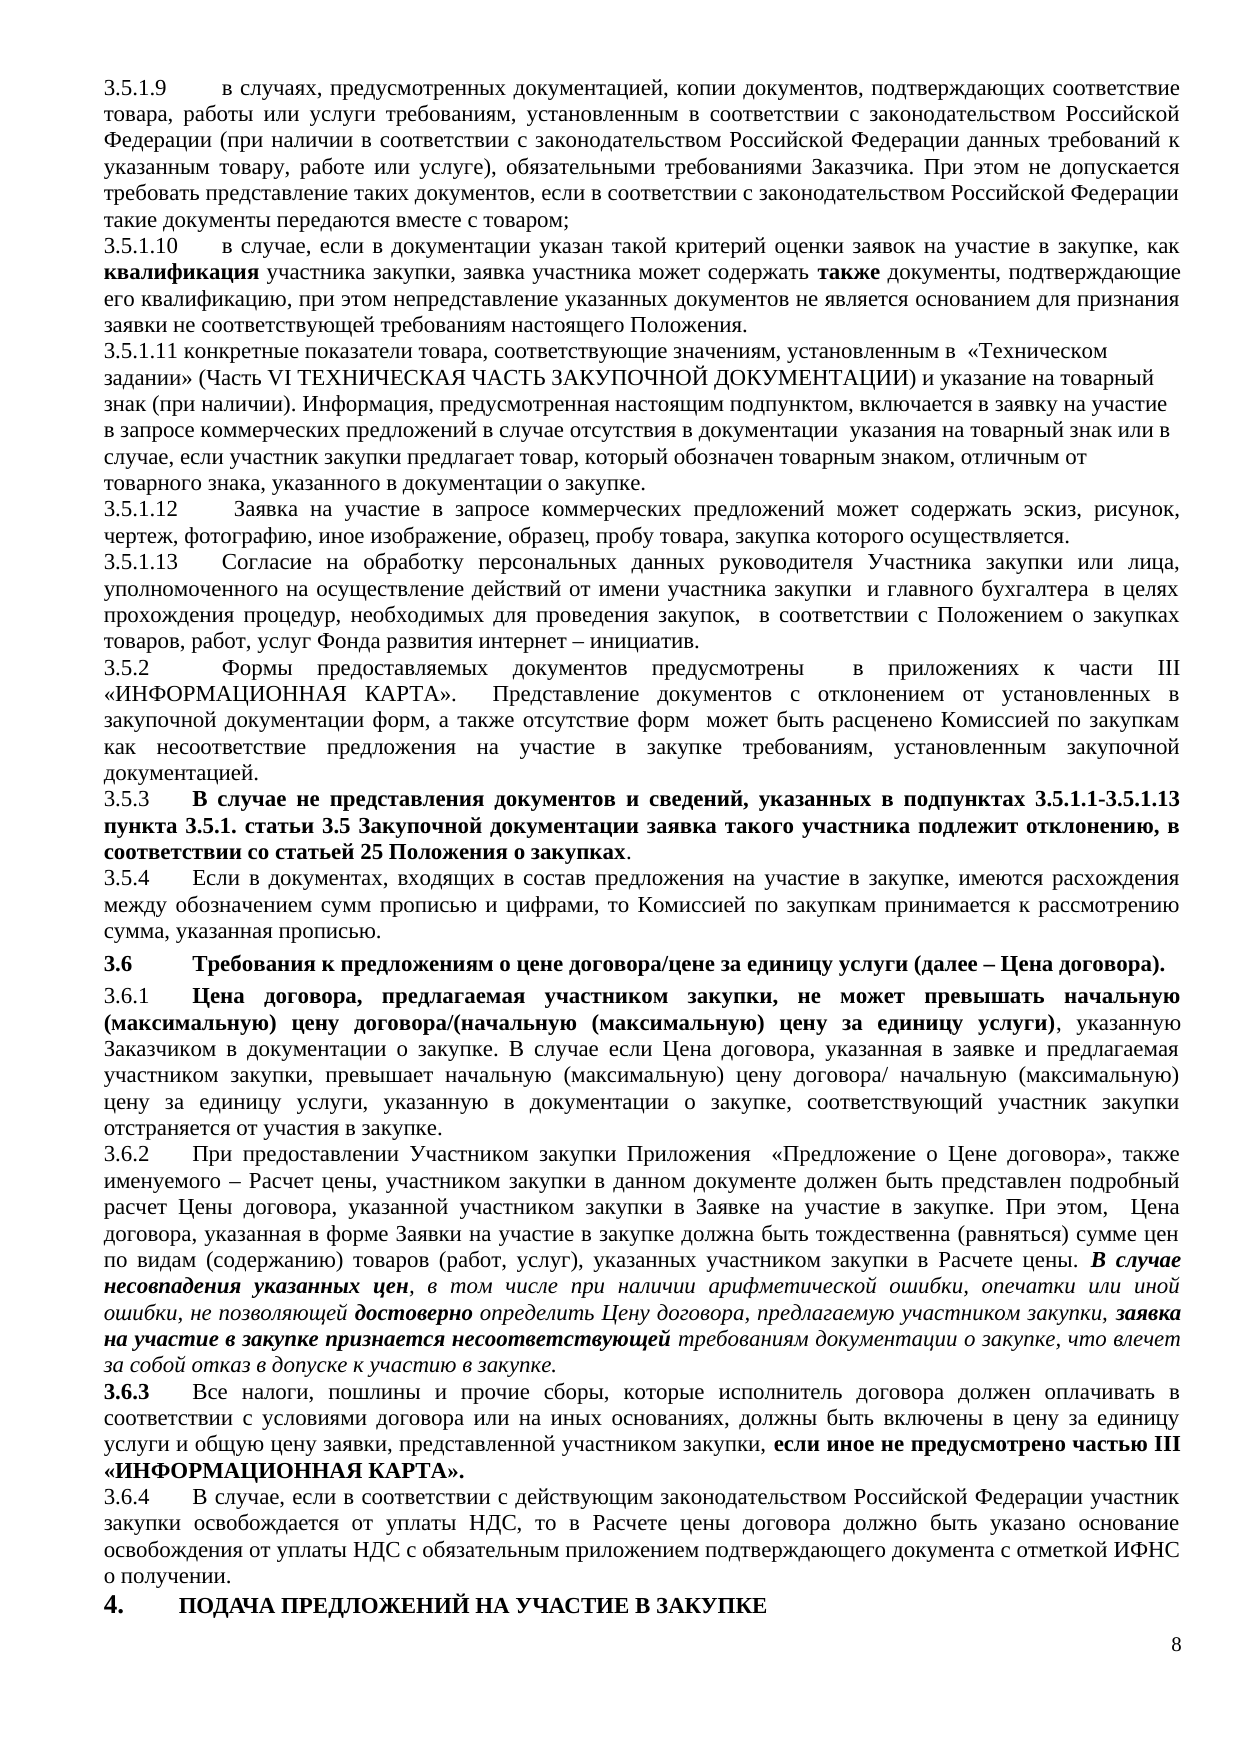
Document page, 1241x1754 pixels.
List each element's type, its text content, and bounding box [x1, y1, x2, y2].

text 3.5.1.11 конкретные показатели товара, соответствующие значениям, установленным в «Техническом задании» (Часть VI ТЕХНИЧЕСКАЯ ЧАСТЬ ЗАКУПОЧНОЙ ДОКУМЕНТАЦИИ) и указание на товарный знак (при наличии). Информация, предусмотренная настоящим подпунктом, включается в заявку на участие в запросе коммерческих предложений в случае отсутствия в документации указания на товарный знак или в случае, если участник закупки предлагает товар, который обозначен товарным знаком, отличным от товарного знака, указанного в документации о закупке. [103, 337, 1181, 496]
list в случае, если в документации указан такой критерий оценки заявок на участие в закупке, как квалификация участника закупки, заявка участника может содержать также документы, подтверждающие его квалификацию, при этом непредставление указанных документов не является основанием для признания заявки не соответствующей требованиям настоящего Положения. [103, 232, 1181, 337]
subtitle ПОДАЧА ПРЕДЛОЖЕНИЙ НА УЧАСТИЕ В ЗАКУПКЕ [103, 1588, 1181, 1620]
list Формы предоставляемых документов предусмотрены в приложениях к части III «ИНФОРМАЦИОННАЯ КАРТА». Представление документов с отклонением от установленных в закупочной документации форм, а также отсутствие форм может быть расценено Комиссией по закупкам как несоответствие предложения на участие в закупке требованиям, установленным закупочной документацией. [103, 654, 1181, 785]
list Заявка на участие в запросе коммерческих предложений может содержать эскиз, рисунок, чертеж, фотографию, иное изображение, образец, пробу товара, закупка которого осуществляется. [103, 496, 1181, 548]
list В случае не представления документов и сведений, указанных в подпунктах 3.5.1.1-3.5.1.13 пункта 3.5.1. статьи 3.5 Закупочной документации заявка такого участника подлежит отклонению, в соответствии со статьей 25 Положения о закупках. [103, 785, 1181, 864]
list в случаях, предусмотренных документацией, копии документов, подтверждающих соответствие товара, работы или услуги требованиям, установленным в соответствии с законодательством Российской Федерации (при наличии в соответствии с законодательством Российской Федерации данных требований к указанным товару, работе или услуге), обязательными требованиями Заказчика. При этом не допускается требовать представление таких документов, если в соответствии с законодательством Российской Федерации такие документы передаются вместе с товаром; [103, 74, 1181, 232]
subtitle Требования к предложениям о цене договора/цене за единицу услуги (далее – Цена договора). [103, 950, 1181, 976]
list Если в документах, входящих в состав предложения на участие в закупке, имеются расхождения между обозначением сумм прописью и цифрами, то Комиссией по закупкам принимается к рассмотрению сумма, указанная прописью. [103, 864, 1181, 943]
list Все налоги, пошлины и прочие сборы, которые исполнитель договора должен оплачивать в соответствии с условиями договора или на иных основаниях, должны быть включены в цену за единицу услуги и общую цену заявки, представленной участником закупки, если иное не предусмотрено частью III «ИНФОРМАЦИОННАЯ КАРТА». [103, 1378, 1181, 1483]
list Согласие на обработку персональных данных руководителя Участника закупки или лица, уполномоченного на осуществление действий от имени участника закупки и главного бухгалтера в целях прохождения процедур, необходимых для проведения закупок, в соответствии с Положением о закупках товаров, работ, услуг Фонда развития интернет – инициатив. [103, 548, 1181, 654]
list При предоставлении Участником закупки Приложения «Предложение о Цене договора», также именуемого – Расчет цены, участником закупки в данном документе должен быть представлен подробный расчет Цены договора, указанной участником закупки в Заявке на участие в закупке. При этом, Цена договора, указанная в форме Заявки на участие в закупке должна быть тождественна (равняться) сумме цен по видам (содержанию) товаров (работ, услуг), указанных участником закупки в Расчете цены. В случае несовпадения указанных цен, в том числе при наличии арифметической ошибки, опечатки или иной ошибки, не позволяющей достоверно определить Цену договора, предлагаемую участником закупки, заявка на участие в закупке признается несоответствующей требованиям документации о закупке, что влечет за собой отказ в допуске к участию в закупке. [103, 1141, 1181, 1378]
list В случае, если в соответствии с действующим законодательством Российской Федерации участник закупки освобождается от уплаты НДС, то в Расчете цены договора должно быть указано основание освобождения от уплаты НДС с обязательным приложением подтверждающего документа с отметкой ИФНС о получении. [103, 1483, 1181, 1588]
list Цена договора, предлагаемая участником закупки, не может превышать начальную (максимальную) цену договора/(начальную (максимальную) цену за единицу услуги), указанную Заказчиком в документации о закупке. В случае если Цена договора, указанная в заявке и предлагаемая участником закупки, превышает начальную (максимальную) цену договора/ начальную (максимальную) цену за единицу услуги, указанную в документации о закупке, соответствующий участник закупки отстраняется от участия в закупке. [103, 982, 1181, 1141]
